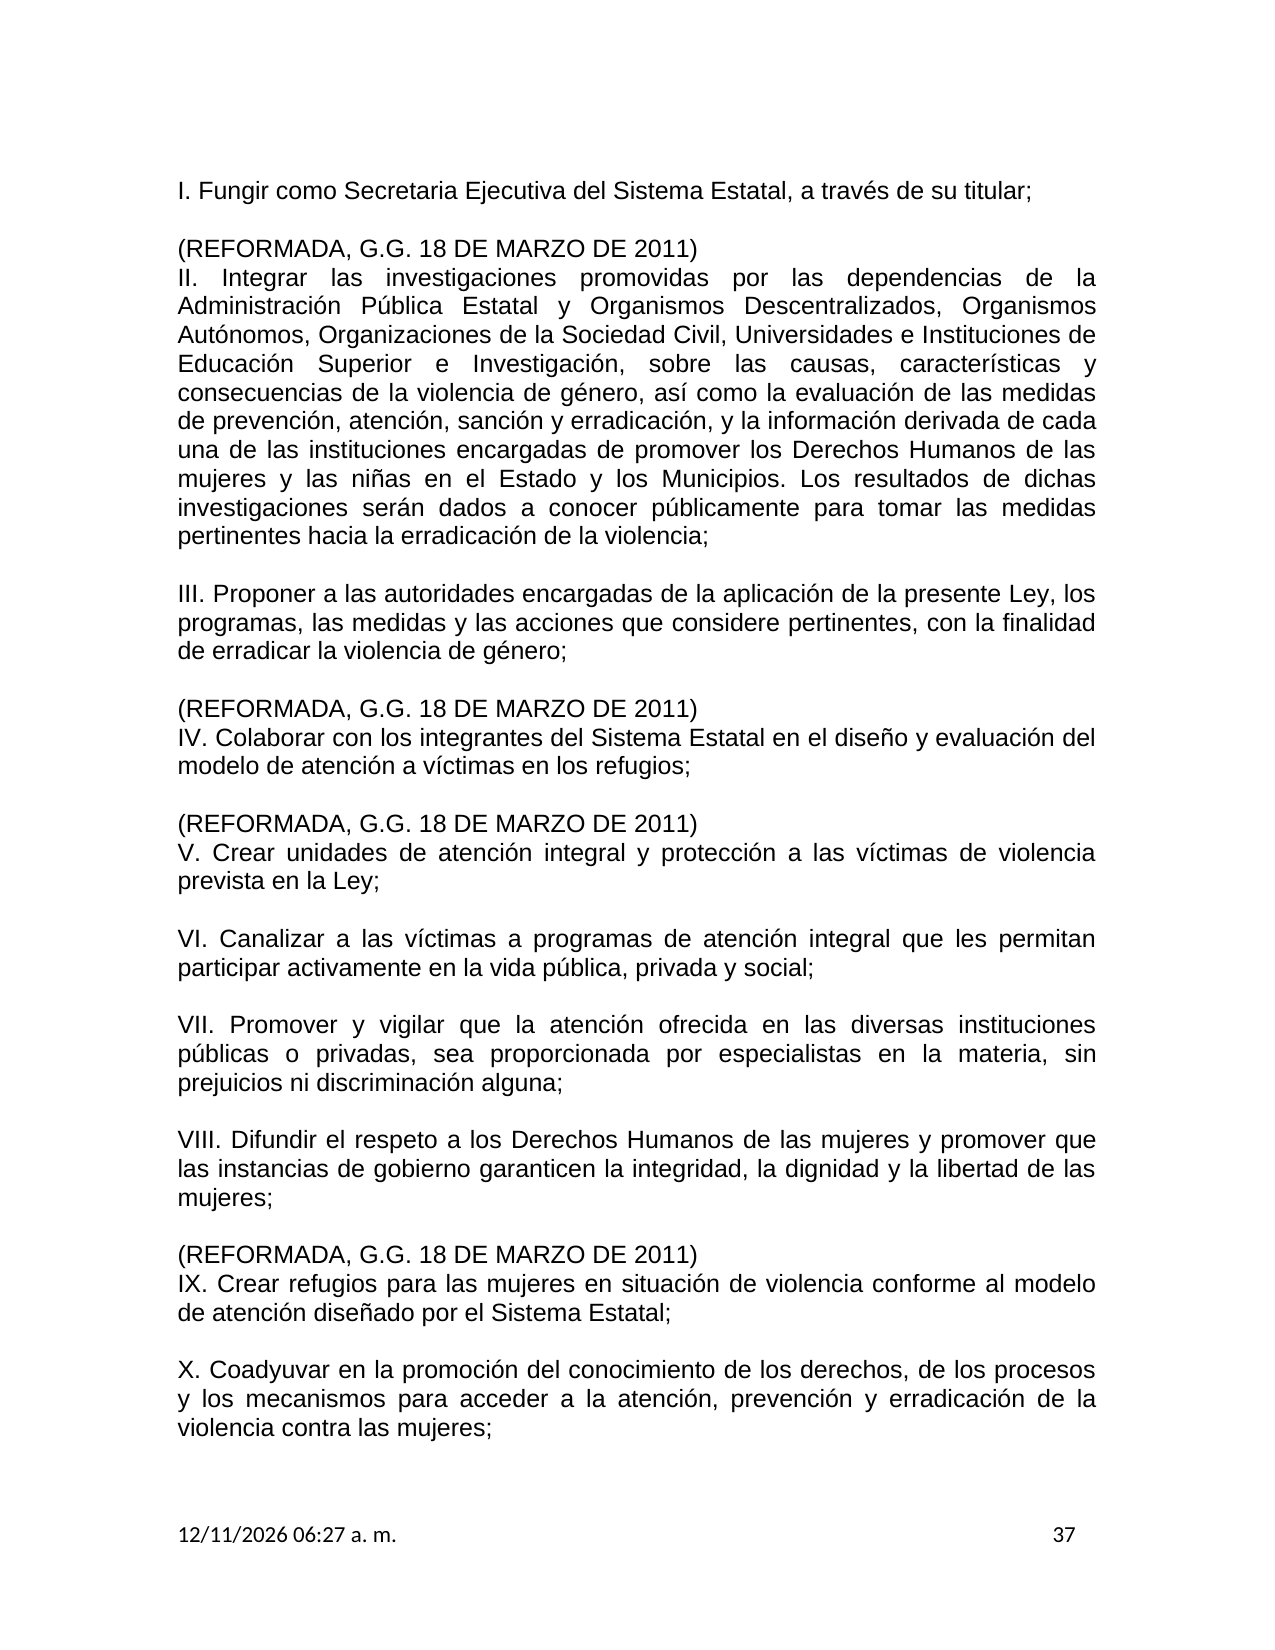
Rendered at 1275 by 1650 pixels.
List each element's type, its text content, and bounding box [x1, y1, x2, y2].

text (REFORMADA, G.G. 18 DE MARZO DE 2011) [177, 809, 1098, 838]
text I. Fungir como Secretaria Ejecutiva del Sistema Estatal, a través de su titular; [177, 176, 1098, 205]
text (REFORMADA, G.G. 18 DE MARZO DE 2011) [177, 1240, 1098, 1269]
text VI. Canalizar a las víctimas a programas de atención integral que les permitan participar activamente en la vida pública, privada y social; [177, 924, 1098, 981]
text VII. Promover y vigilar que la atención ofrecida en las diversas instituciones públicas o privadas, sea proporcionada por especialistas en la materia, sin prejuicios ni discriminación alguna; [177, 1010, 1098, 1096]
text III. Proponer a las autoridades encargadas de la aplicación de la presente Ley, los programas, las medidas y las acciones que considere pertinentes, con la finalidad de erradicar la violencia de género; [177, 579, 1098, 665]
text VIII. Difundir el respeto a los Derechos Humanos de las mujeres y promover que las instancias de gobierno garanticen la integridad, la dignidad y la libertad de las mujeres; [177, 1125, 1098, 1211]
text V. Crear unidades de atención integral y protección a las víctimas de violencia prevista en la Ley; [177, 838, 1098, 895]
text (REFORMADA, G.G. 18 DE MARZO DE 2011) [177, 234, 1098, 263]
text IV. Colaborar con los integrantes del Sistema Estatal en el diseño y evaluación del modelo de atención a víctimas en los refugios; [177, 723, 1098, 780]
text X. Coadyuvar en la promoción del conocimiento de los derechos, de los procesos y los mecanismos para acceder a la atención, prevención y erradicación de la violencia contra las mujeres; [177, 1355, 1098, 1441]
text (REFORMADA, G.G. 18 DE MARZO DE 2011) [177, 694, 1098, 723]
text IX. Crear refugios para las mujeres en situación de violencia conforme al modelo de atención diseñado por el Sistema Estatal; [177, 1269, 1098, 1326]
text II. Integrar las investigaciones promovidas por las dependencias de la Administración Pública Estatal y Organismos Descentralizados, Organismos Autónomos, Organizaciones de la Sociedad Civil, Universidades e Instituciones de Educación Superior e Investigación, sobre las causas, características y consecuencias de la violencia de género, así como la evaluación de las medidas de prevención, atención, sanción y erradicación, y la información derivada de cada una de las instituciones encargadas de promover los Derechos Humanos de las mujeres y las niñas en el Estado y los Municipios. Los resultados de dichas investigaciones serán dados a conocer públicamente para tomar las medidas pertinentes hacia la erradicación de la violencia; [177, 263, 1098, 550]
